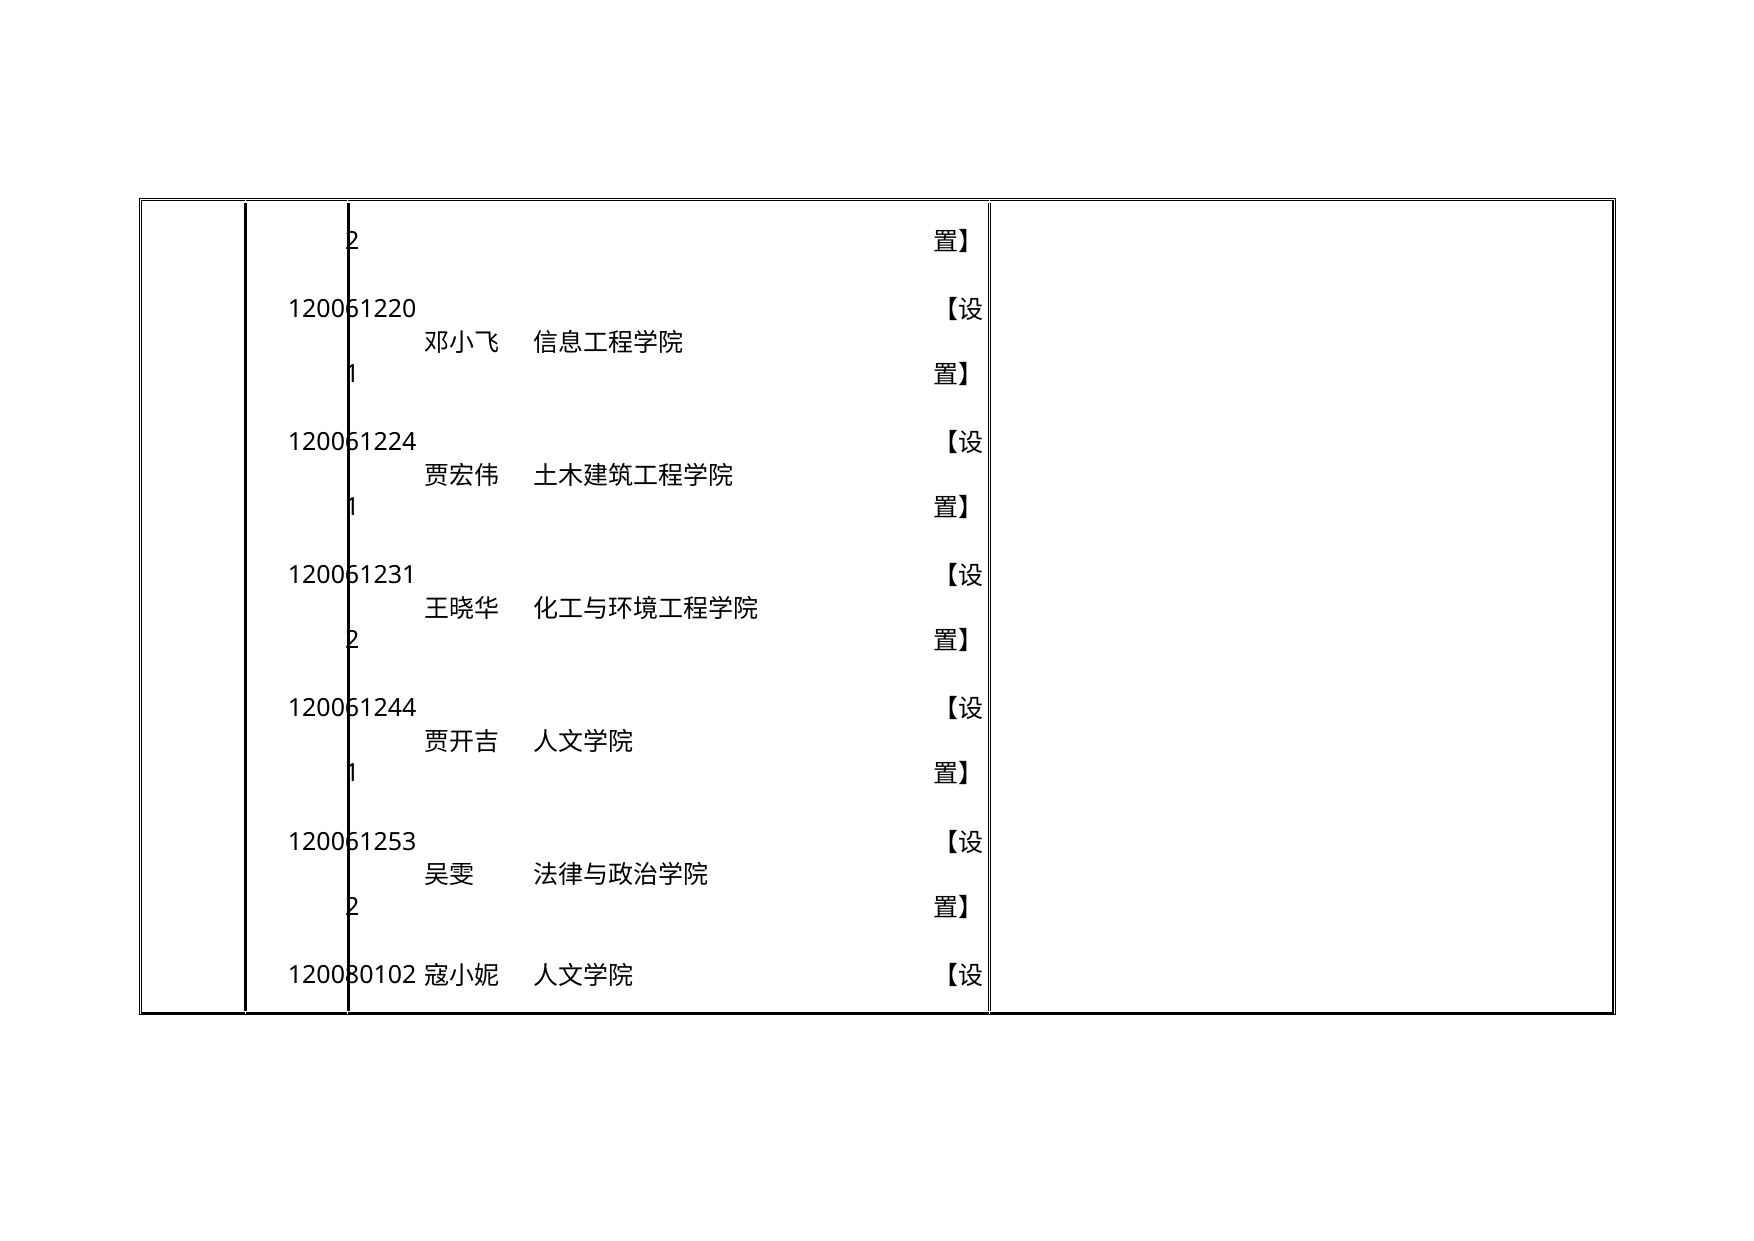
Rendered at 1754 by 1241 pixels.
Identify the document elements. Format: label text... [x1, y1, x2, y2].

table_cell [348, 201, 989, 1012]
table_cell [990, 201, 1612, 1012]
table_cell 7.1.2 专业带头人 [245, 199, 348, 1012]
table_cell 28 [142, 201, 245, 1012]
